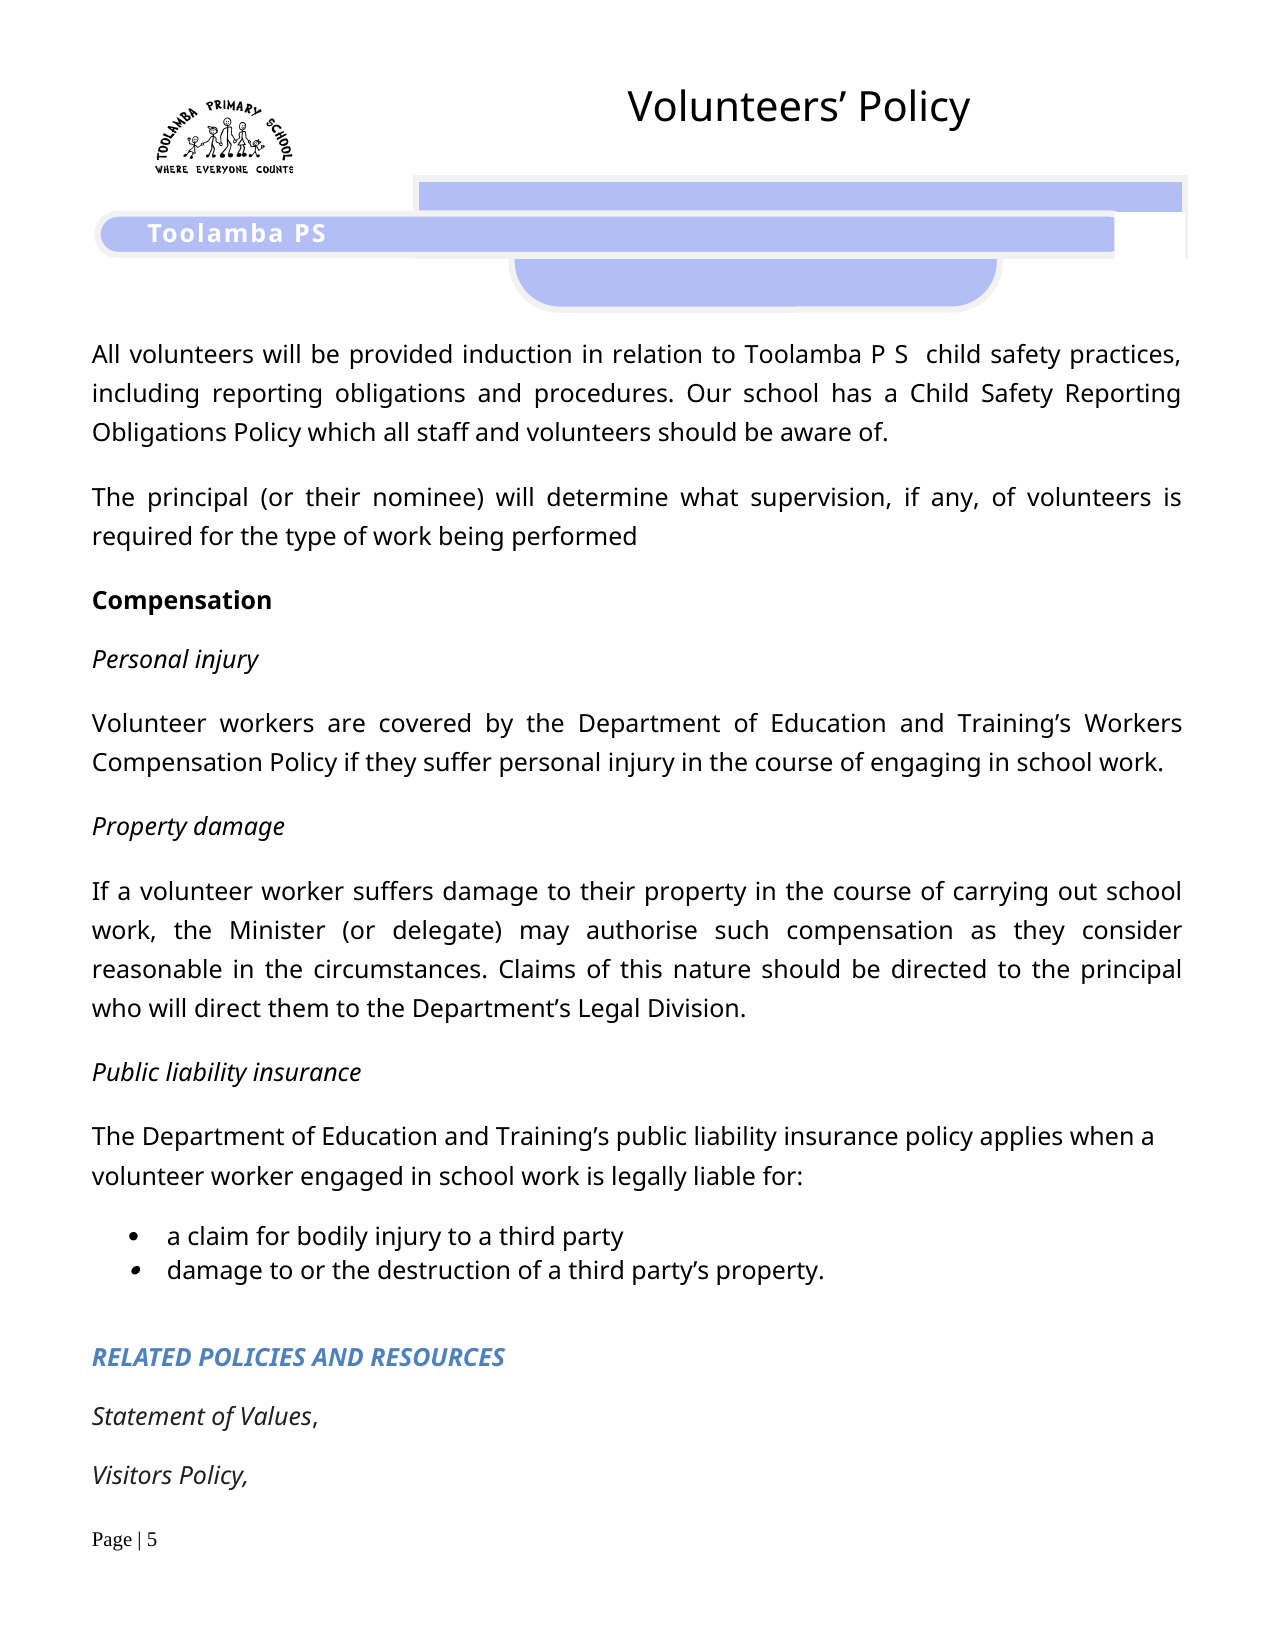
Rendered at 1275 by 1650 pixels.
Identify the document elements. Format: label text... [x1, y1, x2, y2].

text Volunteer workers are covered by the Department of Education and Training’s Workers Compensation Policy if they suffer personal injury in the course of engaging in school work. [92, 706, 1183, 779]
text Personal injury [92, 642, 1183, 676]
picture [155, 100, 293, 174]
subtitle Compensation [92, 582, 1183, 617]
text Visitors Policy, [92, 1457, 1183, 1492]
text Public liability insurance [92, 1055, 1183, 1089]
list damage to or the destruction of a third party’s property. [129, 1252, 1183, 1314]
text Property damage [92, 809, 1183, 843]
text Statement of Values, [92, 1398, 1183, 1432]
text The Department of Education and Training’s public liability insurance policy applies when a volunteer worker engaged in school work is legally liable for: [92, 1119, 1183, 1192]
text The principal (or their nominee) will determine what supervision, if any, of volunteers is required for the type of work being performed [92, 479, 1183, 552]
list a claim for bodily injury to a third party [129, 1218, 1183, 1252]
subtitle Related policies and resources [92, 1339, 1183, 1373]
text If a volunteer worker suffers damage to their property in the course of carrying out school work, the Minister (or delegate) may authorise such compensation as they consider reasonable in the circumstances. Claims of this nature should be directed to the principal who will direct them to the Department’s Legal Division. [92, 873, 1183, 1025]
text All volunteers will be provided induction in relation to Toolamba P S child safety practices, including reporting obligations and procedures. Our school has a Child Safety Reporting Obligations Policy which all staff and volunteers should be aware of. [92, 337, 1183, 449]
